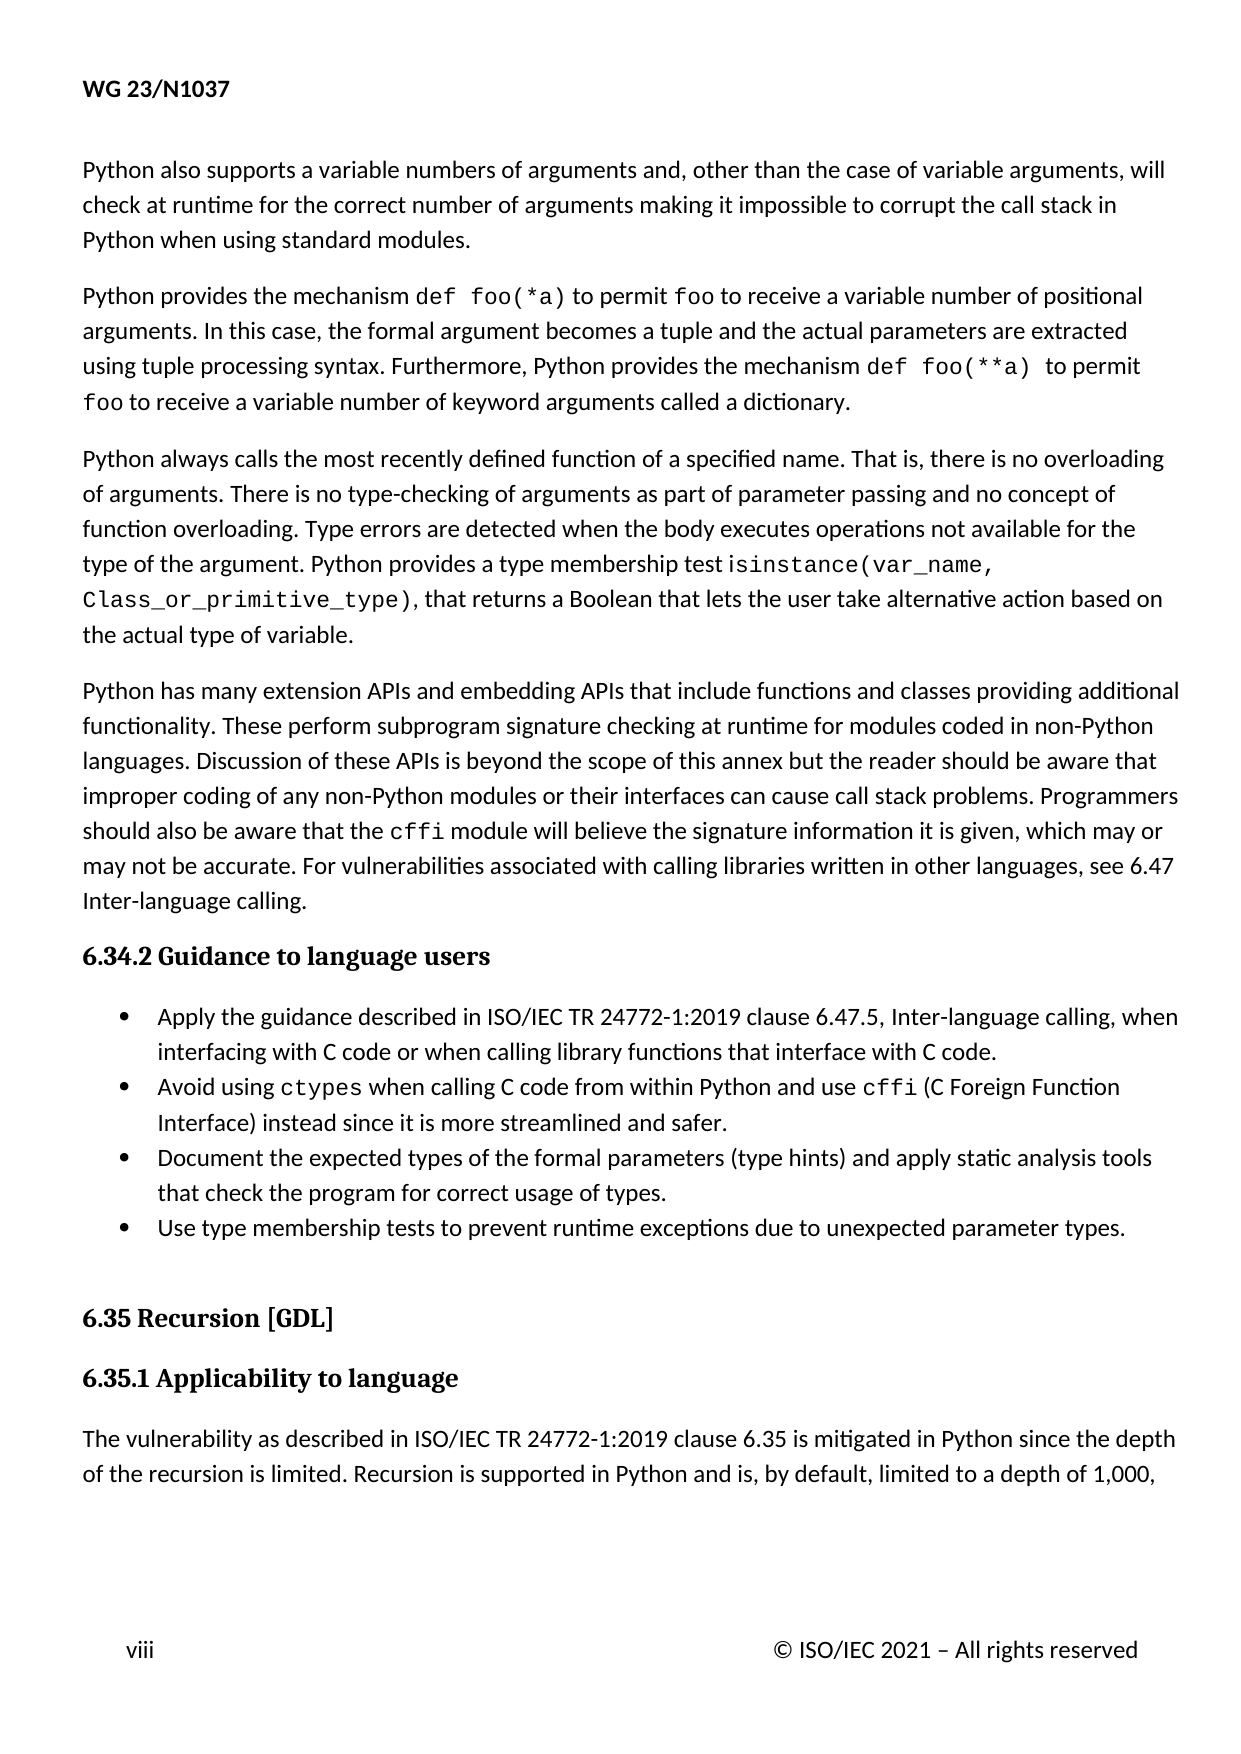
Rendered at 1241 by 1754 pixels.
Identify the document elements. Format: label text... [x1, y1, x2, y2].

list Avoid using ctypes when calling C code from within Python and use cffi (C Foreign Function Interface) instead since it is more streamlined and safer. [120, 1071, 1182, 1137]
text Python always calls the most recently defined function of a specified name. That is, there is no overloading of arguments. There is no type-checking of arguments as part of parameter passing and no concept of function overloading. Type errors are detected when the body executes operations not available for the type of the argument. Python provides a type membership test isinstance(var_name, Class_or_primitive_type), that returns a Boolean that lets the user take alternative action based on the actual type of variable. [82, 443, 1182, 649]
list Apply the guidance described in ISO/IEC TR 24772-1:2019 clause 6.47.5, Inter-language calling, when interfacing with C code or when calling library functions that interface with C code. [120, 1001, 1182, 1067]
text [82, 1424, 1182, 1489]
subtitle 6.35 Recursion [GDL] [82, 1303, 1182, 1334]
subtitle 6.35.1 Applicability to language [82, 1363, 1182, 1395]
text Python has many extension APIs and embedding APIs that include functions and classes providing additional functionality. These perform subprogram signature checking at runtime for modules coded in non-Python languages. Discussion of these APIs is beyond the scope of this annex but the reader should be aware that improper coding of any non-Python modules or their interfaces can cause call stack problems. Programmers should also be aware that the cffi module will believe the signature information it is given, which may or may not be accurate. For vulnerabilities associated with calling libraries written in other languages, see 6.47 Inter-language calling. [82, 675, 1182, 916]
subtitle 6.34.2 Guidance to language users [82, 941, 1182, 972]
text Python provides the mechanism def foo(*a) to permit foo to receive a variable number of positional arguments. In this case, the formal argument becomes a tuple and the actual parameters are extracted using tuple processing syntax. Furthermore, Python provides the mechanism def foo(**a) to permit foo to receive a variable number of keyword arguments called a dictionary. [82, 280, 1182, 417]
list Use type membership tests to prevent runtime exceptions due to unexpected parameter types. [120, 1212, 1182, 1242]
text Python also supports a variable numbers of arguments and, other than the case of variable arguments, will check at runtime for the correct number of arguments making it impossible to corrupt the call stack in Python when using standard modules. [82, 154, 1182, 254]
list Document the expected types of the formal parameters (type hints) and apply static analysis tools that check the program for correct usage of types. [120, 1142, 1182, 1207]
